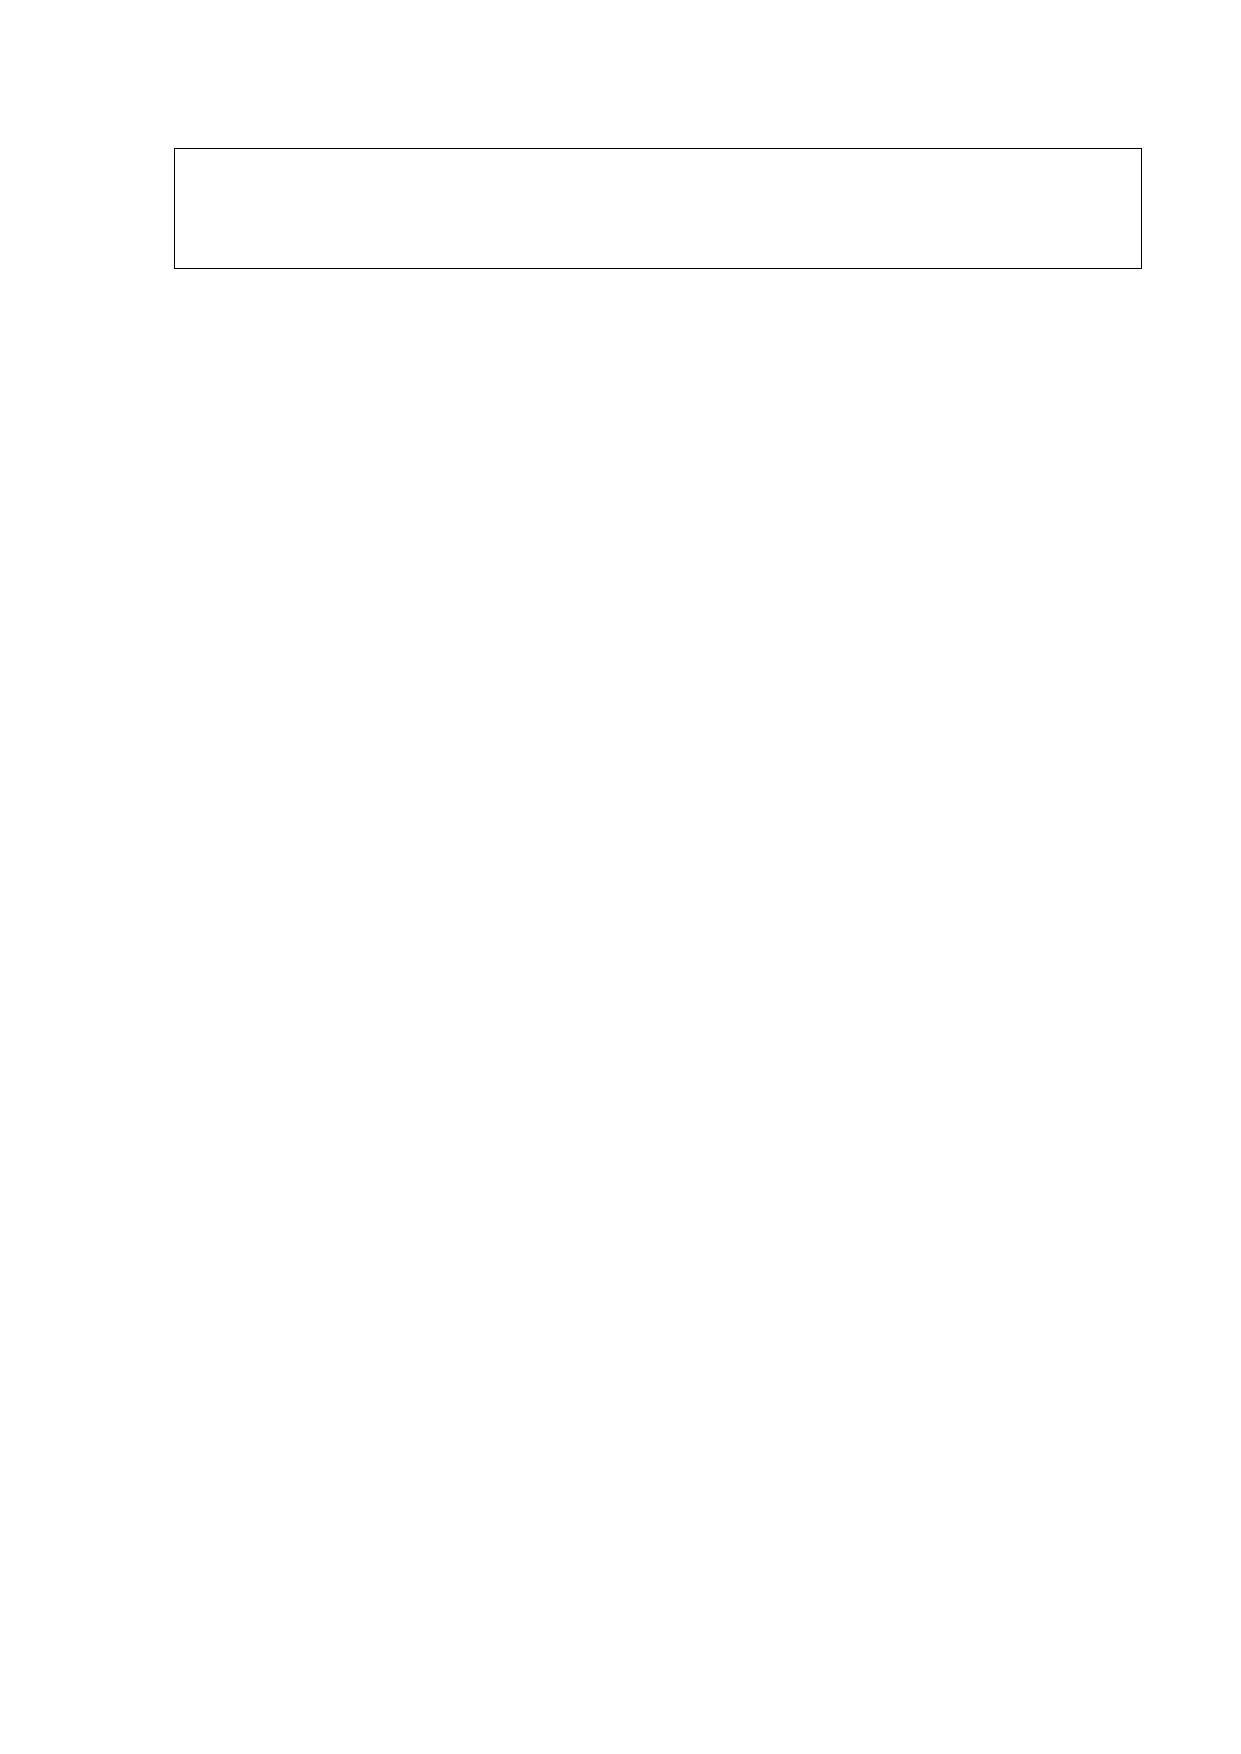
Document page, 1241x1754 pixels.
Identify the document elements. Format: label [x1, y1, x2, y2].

table_cell [175, 149, 1141, 268]
